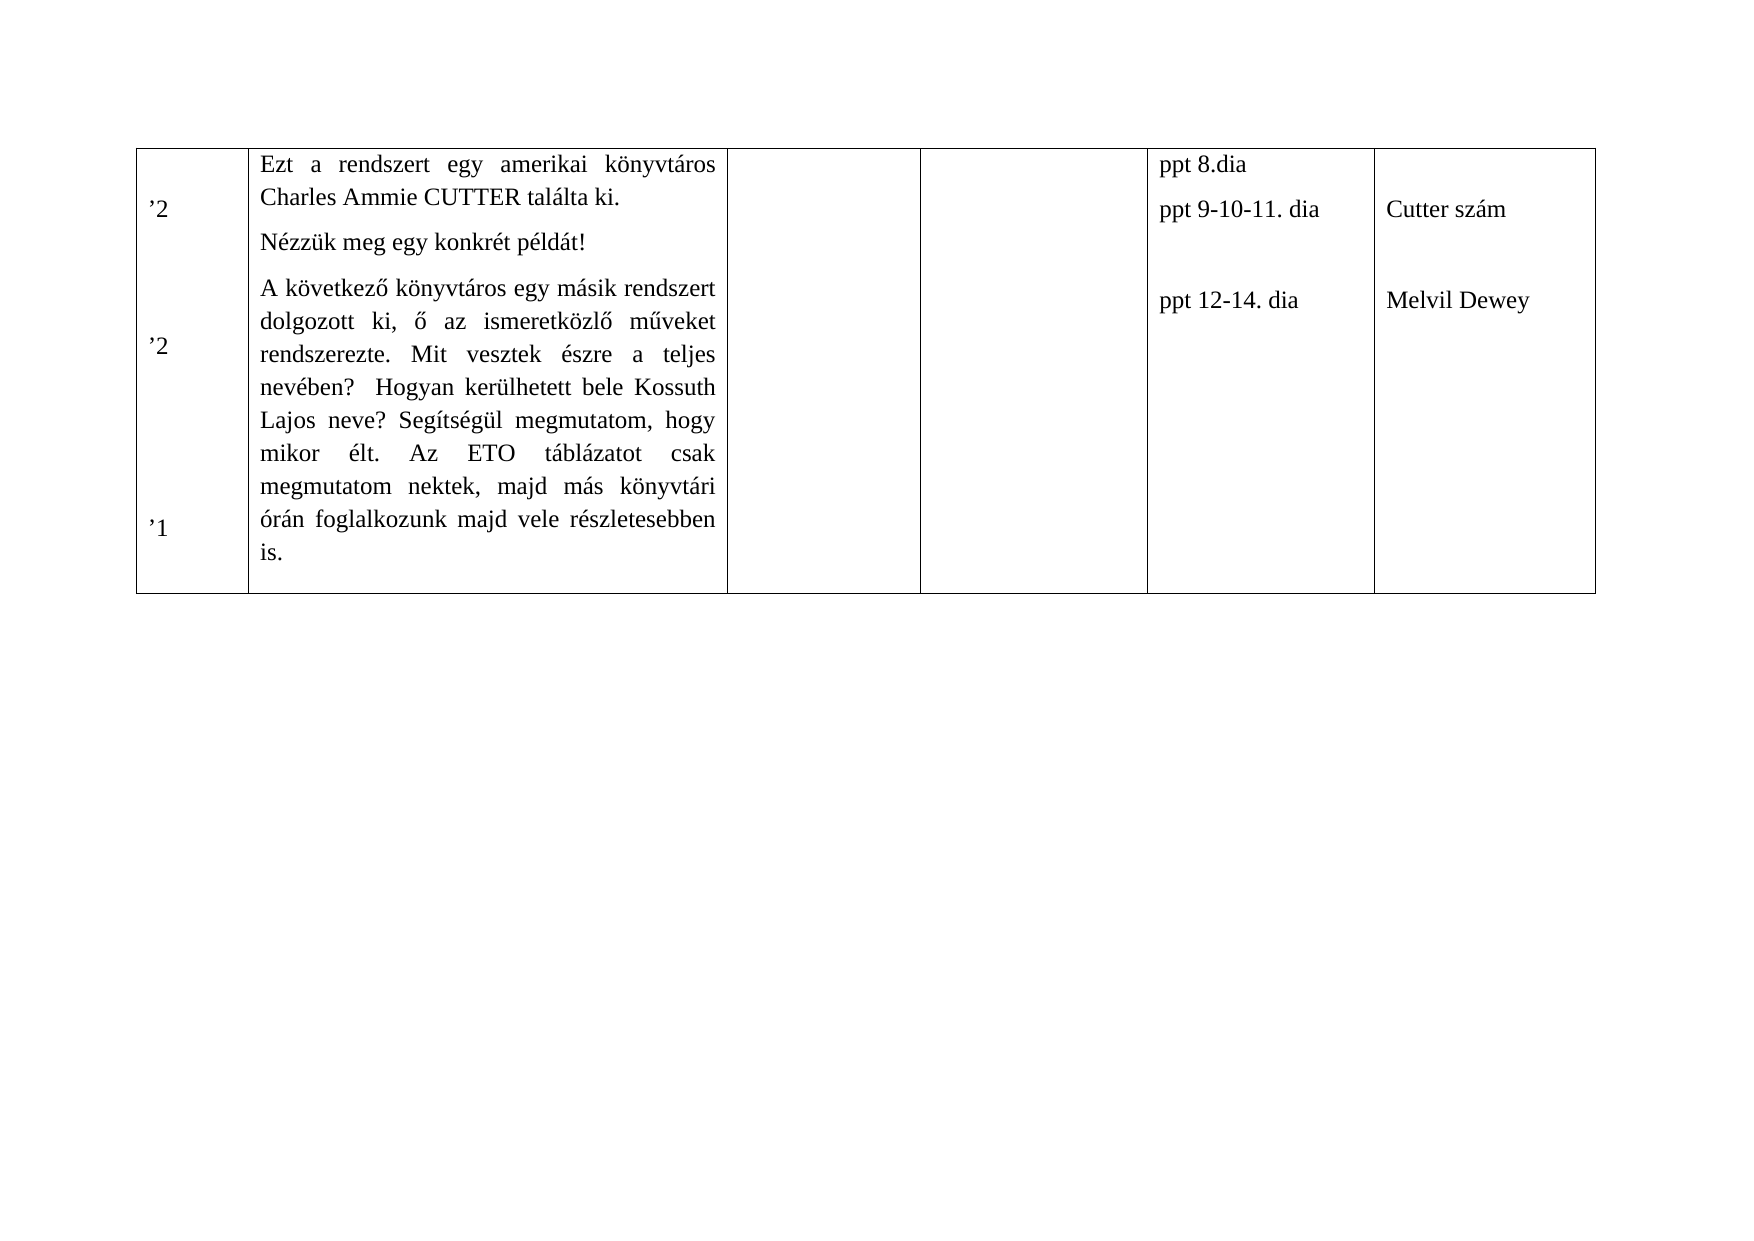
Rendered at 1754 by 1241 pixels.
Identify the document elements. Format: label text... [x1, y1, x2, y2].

table_cell ’2 ’2 ’1 [137, 149, 248, 593]
table_cell Ezt a rendszert egy amerikai könyvtáros Charles Ammie CUTTER találta ki. Nézzük meg egy konkrét példát! A következő könyvtáros egy másik rendszert dolgozott ki, ő az ismeretközlő műveket rendszerezte. Mit vesztek észre a teljes nevében? Hogyan kerülhetett bele Kossuth Lajos neve? Segítségül megmutatom, hogy mikor élt. Az ETO táblázatot csak megmutatom nektek, majd más könyvtári órán foglalkozunk majd vele részletesebben is. [249, 149, 727, 593]
table_cell [921, 149, 1147, 593]
table_cell [728, 149, 920, 593]
table_cell ppt 8.dia ppt 9-10-11. dia ppt 12-14. dia [1148, 149, 1374, 593]
table_cell Cutter szám Melvil Dewey [1375, 149, 1595, 593]
